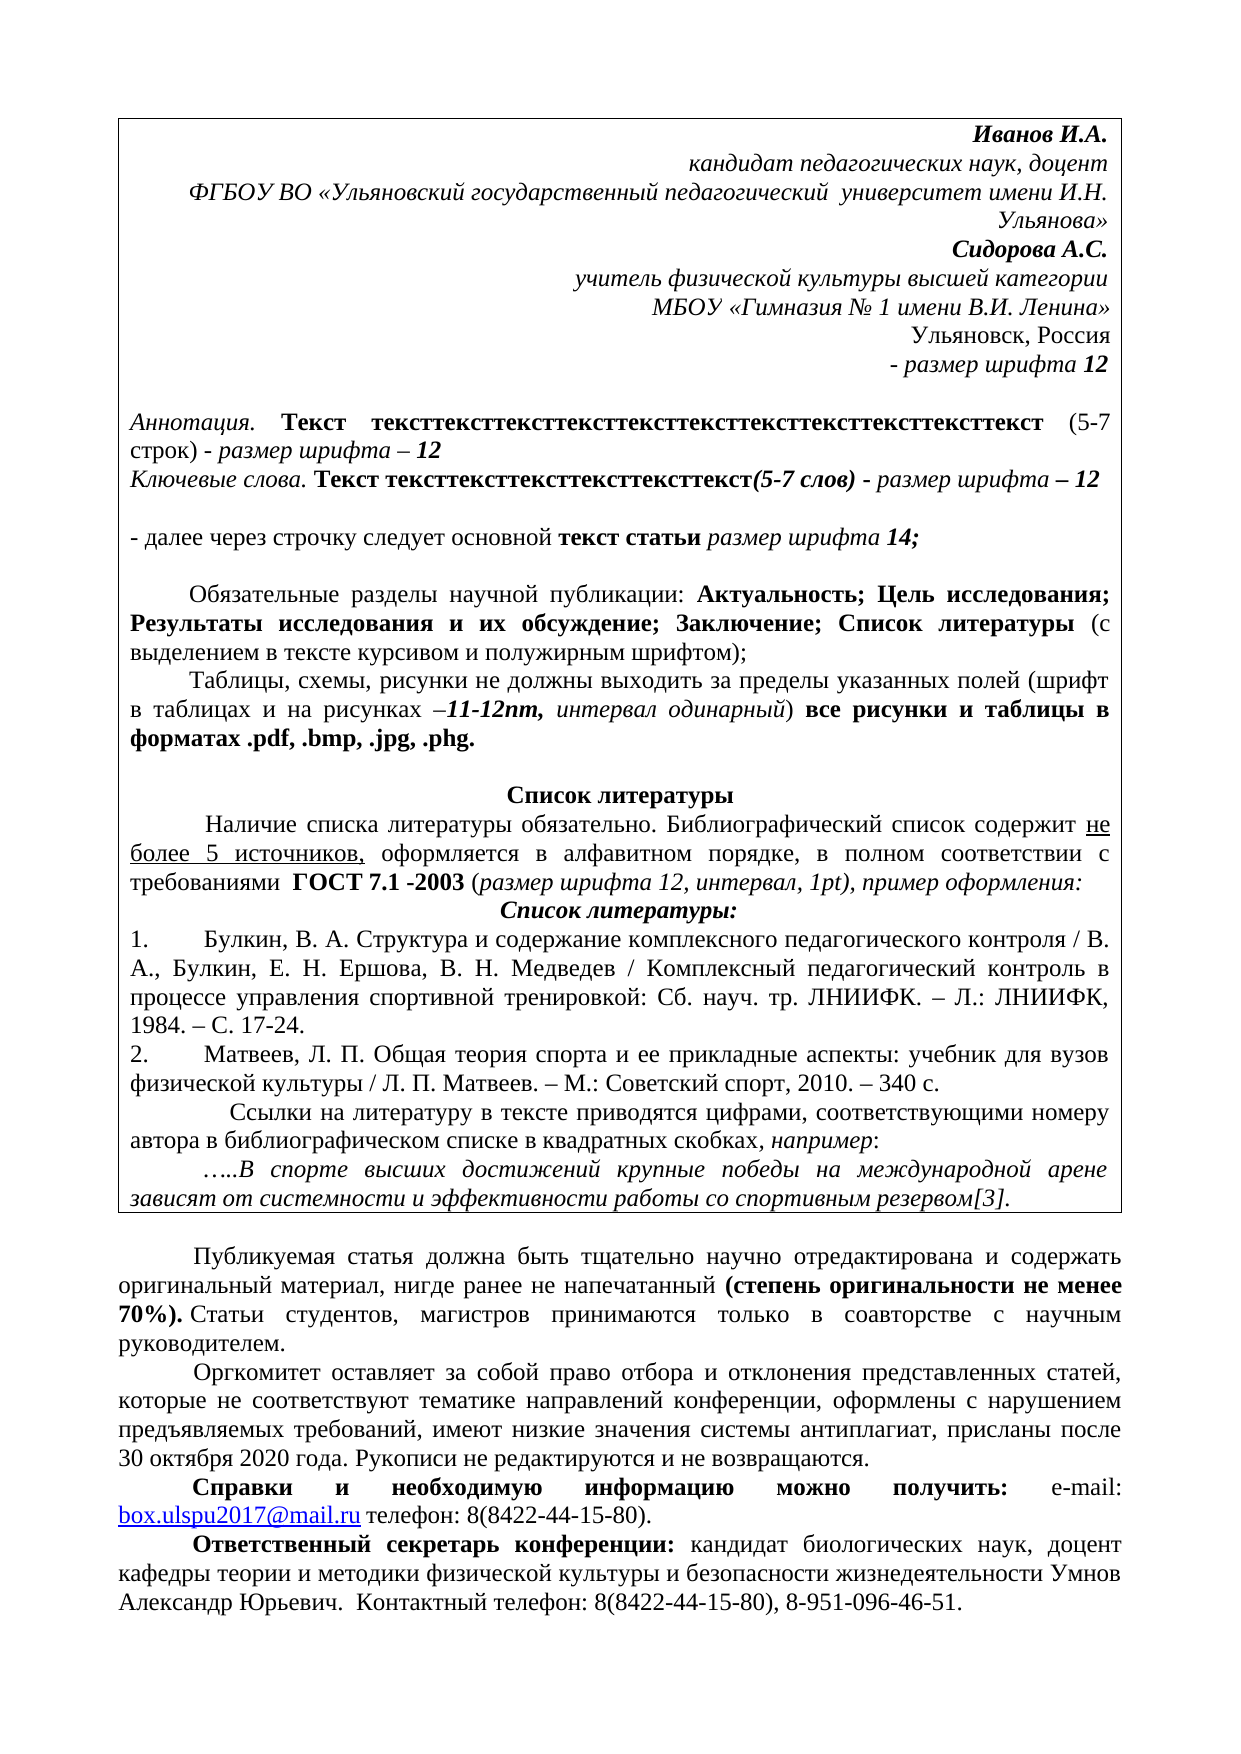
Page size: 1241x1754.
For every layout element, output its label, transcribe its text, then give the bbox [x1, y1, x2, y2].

text Оргкомитет оставляет за собой право отбора и отклонения представленных статей, которые не соответствуют тематике направлений конференции, оформлены с нарушением предъявляемых требований, имеют низкие значения системы антиплагиат, присланы после 30 октября 2020 года. Рукописи не редактируются и не возвращаются. [118, 1357, 1122, 1472]
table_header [119, 119, 1121, 1212]
text Публикуемая статья должна быть тщательно научно отредактирована и содержать оригинальный материал, нигде ранее не напечатанный (степень оригинальности не менее 70%). Статьи студентов, магистров принимаются только в соавторстве с научным руководителем. [118, 1241, 1122, 1357]
text Ответственный секретарь конференции: кандидат биологических наук, доцент кафедры теории и методики физической культуры и безопасности жизнедеятельности Умнов Александр Юрьевич. Контактный телефон: 8(8422-44-15-80), 8-951-096-46-51. [118, 1529, 1122, 1615]
text Справки и необходимую информацию можно получить: e-mail: box.ulspu2017@mail.ru телефон: 8(8422-44-15-80). [118, 1472, 1122, 1529]
